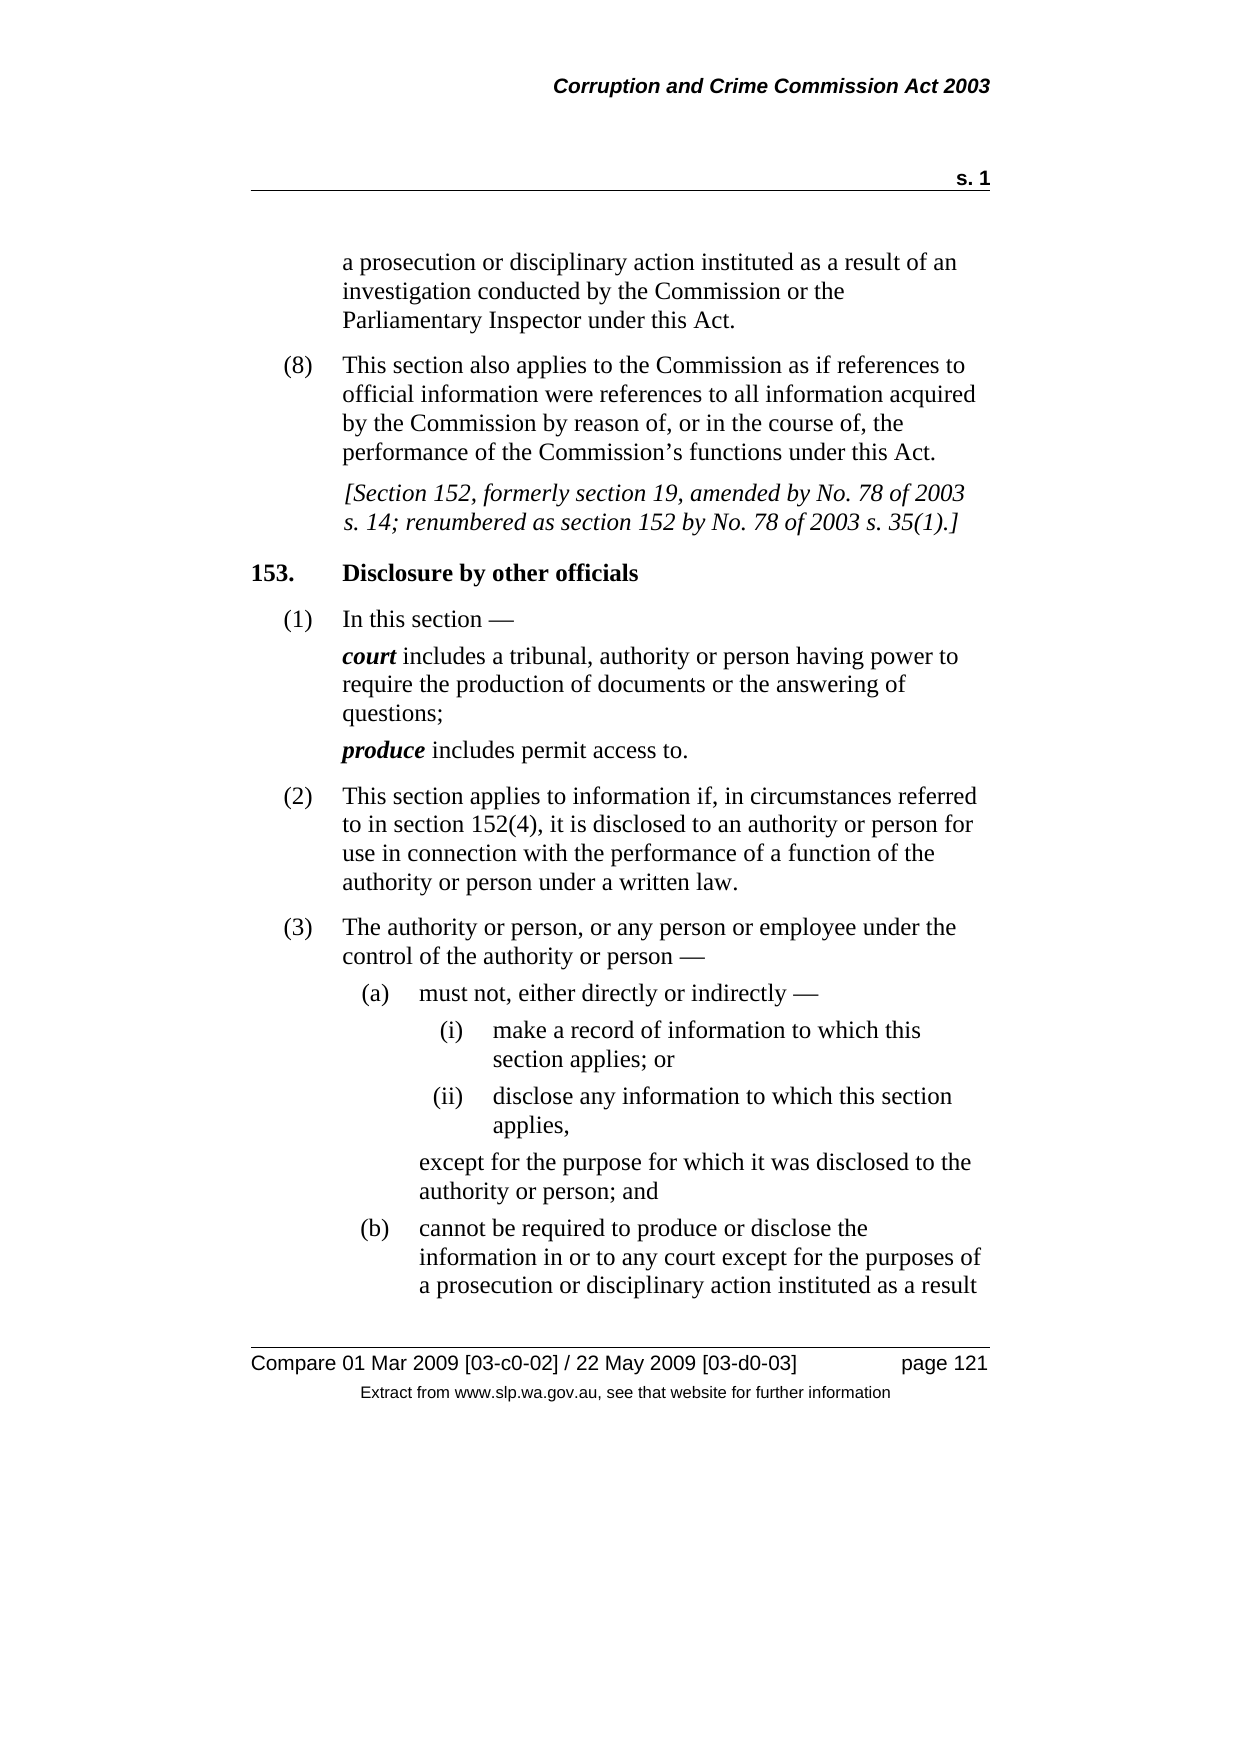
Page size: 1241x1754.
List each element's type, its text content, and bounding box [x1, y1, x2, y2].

text produce includes permit access to. [251, 735, 990, 764]
text (8) This section also applies to the Commission as if references to official information were references to all information acquired by the Commission by reason of, or in the course of, the performance of the Commission’s functions under this Act. [251, 350, 990, 465]
subtitle 153. Disclosure by other officials [251, 558, 990, 587]
text (3) The authority or person, or any person or employee under the control of the authority or person — [251, 912, 990, 970]
text (2) This section applies to information if, in circumstances referred to in section 152(4), it is disclosed to an authority or person for use in connection with the performance of a function of the authority or person under a written law. [251, 781, 990, 896]
text [Section 152, formerly section 19, amended by No. 78 of 2003 s. 14; renumbered as section 152 by No. 78 of 2003 s. 35(1).] [251, 478, 990, 535]
text (a) must not, either directly or indirectly — [251, 978, 990, 1007]
text (ii) disclose any information to which this section applies, [251, 1081, 990, 1139]
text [251, 1213, 990, 1299]
text (1) In this section — [251, 604, 990, 632]
text (i) make a record of information to which this section applies; or [251, 1015, 990, 1073]
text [251, 247, 990, 334]
text court includes a tribunal, authority or person having power to require the production of documents or the answering of questions; [251, 641, 990, 727]
text except for the purpose for which it was disclosed to the authority or person; and [251, 1147, 990, 1204]
